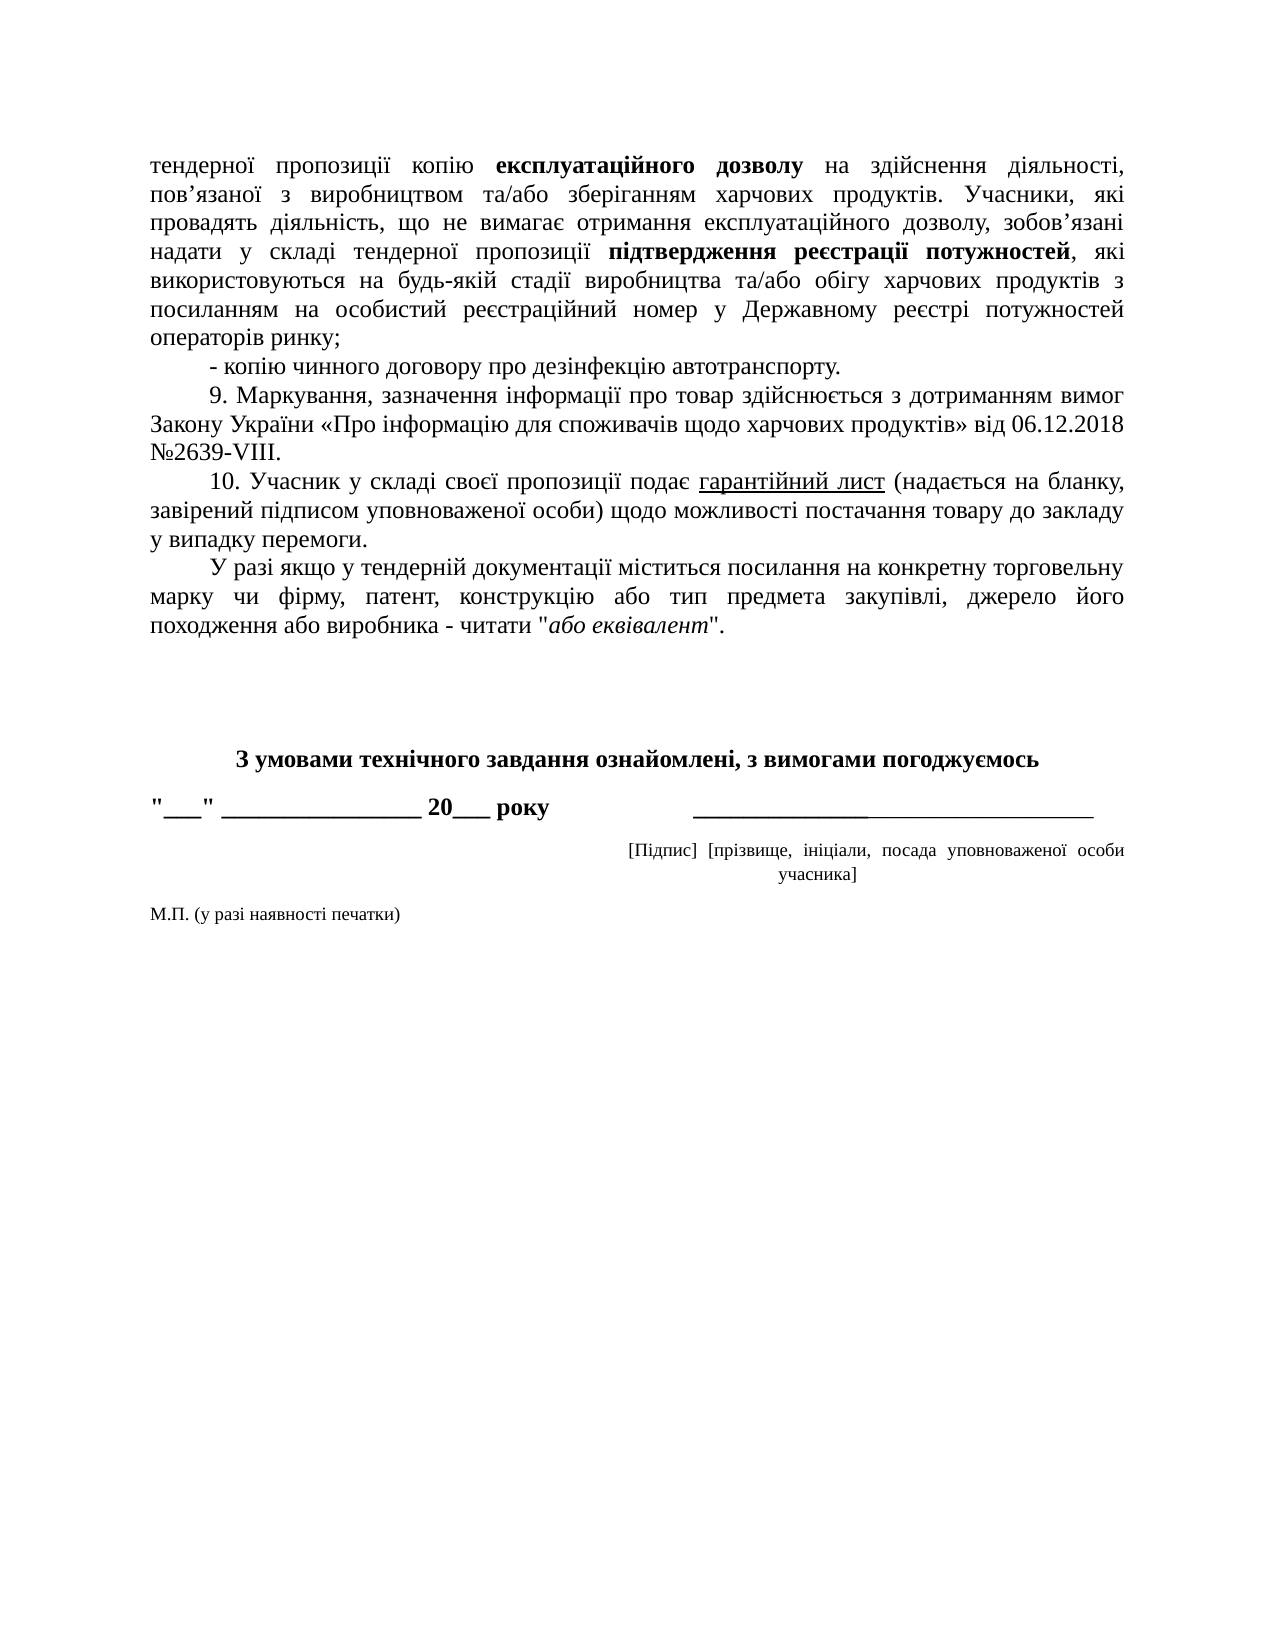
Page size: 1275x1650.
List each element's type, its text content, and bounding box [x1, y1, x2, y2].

text М.П. (у разі наявності печатки) [150, 902, 1125, 924]
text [150, 150, 1125, 351]
text "___" ________________ 20___ року ________________________________ [150, 792, 1125, 820]
text З умовами технічного завдання ознайомлені, з вимогами погоджуємось [150, 744, 1125, 773]
text 9. Маркування, зазначення інформації про товар здійснюється з дотриманням вимог Закону України «Про інформацію для споживачів щодо харчових продуктів» від 06.12.2018 №2639-VIII. [150, 380, 1125, 466]
text 10. Учасник у складі своєї пропозиції подає гарантійний лист (надається на бланку, завірений підписом уповноваженої особи) щодо можливості постачання товару до закладу у випадку перемоги. [150, 466, 1125, 552]
text - копію чинного договору про дезінфекцію автотранспорту. [150, 351, 1125, 380]
subtitle У разі якщо у тендерній документації міститься посилання на конкретну торговельну марку чи фірму, патент, конструкцію або тип предмета закупівлі, джерело його походження або виробника - читати "або еквівалент". [150, 552, 1125, 639]
text [Підпис] [прізвище, ініціали, посада уповноваженої особи учасника] [628, 839, 1125, 884]
